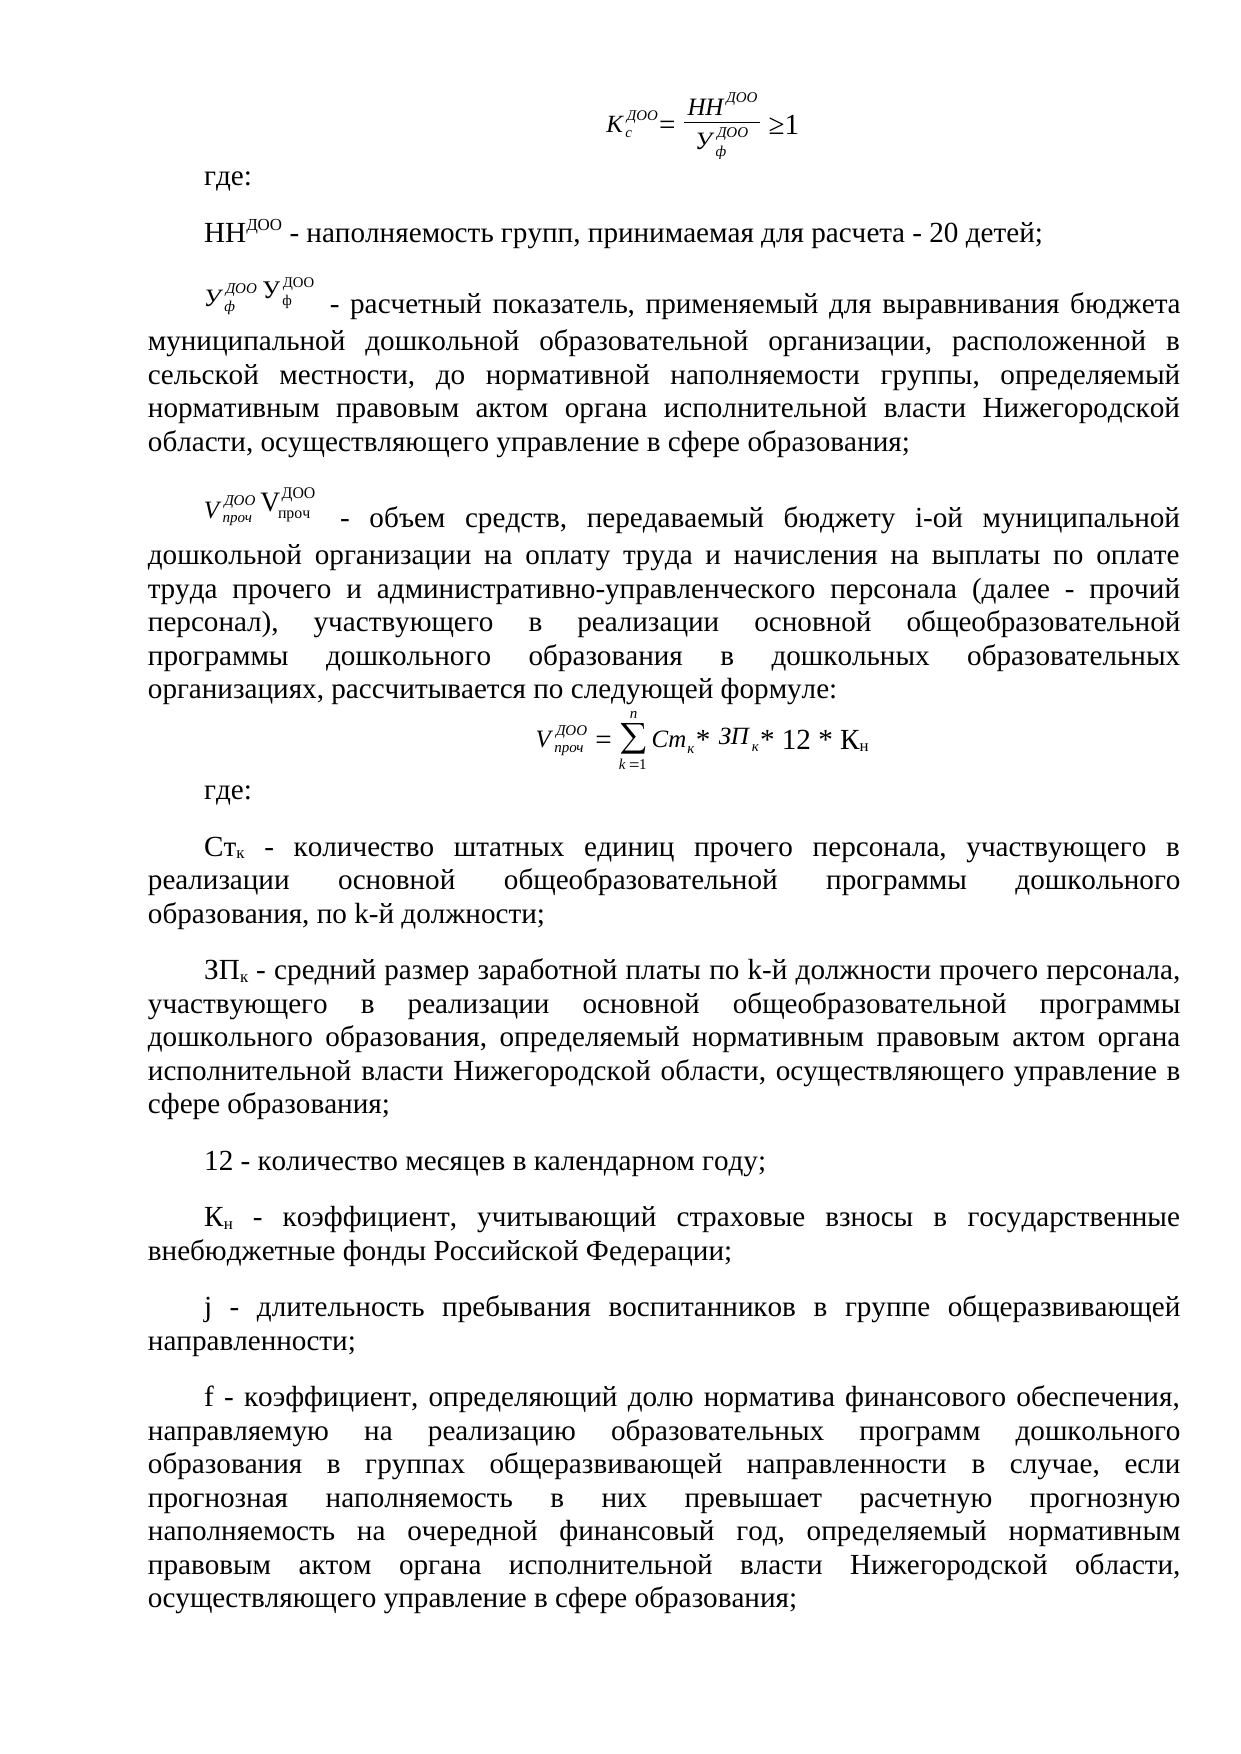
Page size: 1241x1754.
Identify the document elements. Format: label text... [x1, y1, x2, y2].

text f - коэффициент, определяющий долю норматива финансового обеспечения, направляемую на реализацию образовательных программ дошкольного образования в группах общеразвивающей направленности в случае, если прогнозная наполняемость в них превышает расчетную прогнозную наполняемость на очередной финансовый год, определяемый нормативным правовым актом органа исполнительной власти Нижегородской области, осуществляющего управление в сфере образования; [148, 1379, 1181, 1614]
text где: [148, 772, 1181, 806]
text ЗПк - средний размер заработной платы по k-й должности прочего персонала, участвующего в реализации основной общеобразовательной программы дошкольного образования, определяемый нормативным правовым актом органа исполнительной власти Нижегородской области, осуществляющего управление в сфере образования; [148, 952, 1181, 1120]
text 12 - количество месяцев в календарном году; [148, 1143, 1181, 1176]
text Кн - коэффициент, учитывающий страховые взносы в государственные внебюджетные фонды Российской Федерации; [148, 1199, 1181, 1266]
text j - длительность пребывания воспитанников в группе общеразвивающей направленности; [148, 1289, 1181, 1356]
text - расчетный показатель, применяемый для выравнивания бюджета муниципальной дошкольной образовательной организации, расположенной в сельской местности, до нормативной наполняемости группы, определяемый нормативным правовым актом органа исполнительной власти Нижегородской области, осуществляющего управление в сфере образования; [148, 271, 1181, 458]
text = * * 12 * Кн [148, 705, 1181, 772]
text где: [148, 158, 1181, 192]
text = ≥1 [148, 89, 1181, 158]
text Стк - количество штатных единиц прочего персонала, участвующего в реализации основной общеобразовательной программы дошкольного образования, по k-й должности; [148, 829, 1181, 929]
text ННДОО - наполняемость групп, принимаемая для расчета - 20 детей; [148, 215, 1181, 248]
text - объем средств, передаваемый бюджету i-ой муниципальной дошкольной организации на оплату труда и начисления на выплаты по оплате труда прочего и административно-управленческого персонала (далее - прочий персонал), участвующего в реализации основной общеобразовательной программы дошкольного образования в дошкольных образовательных организациях, рассчитывается по следующей формуле: [148, 481, 1181, 705]
